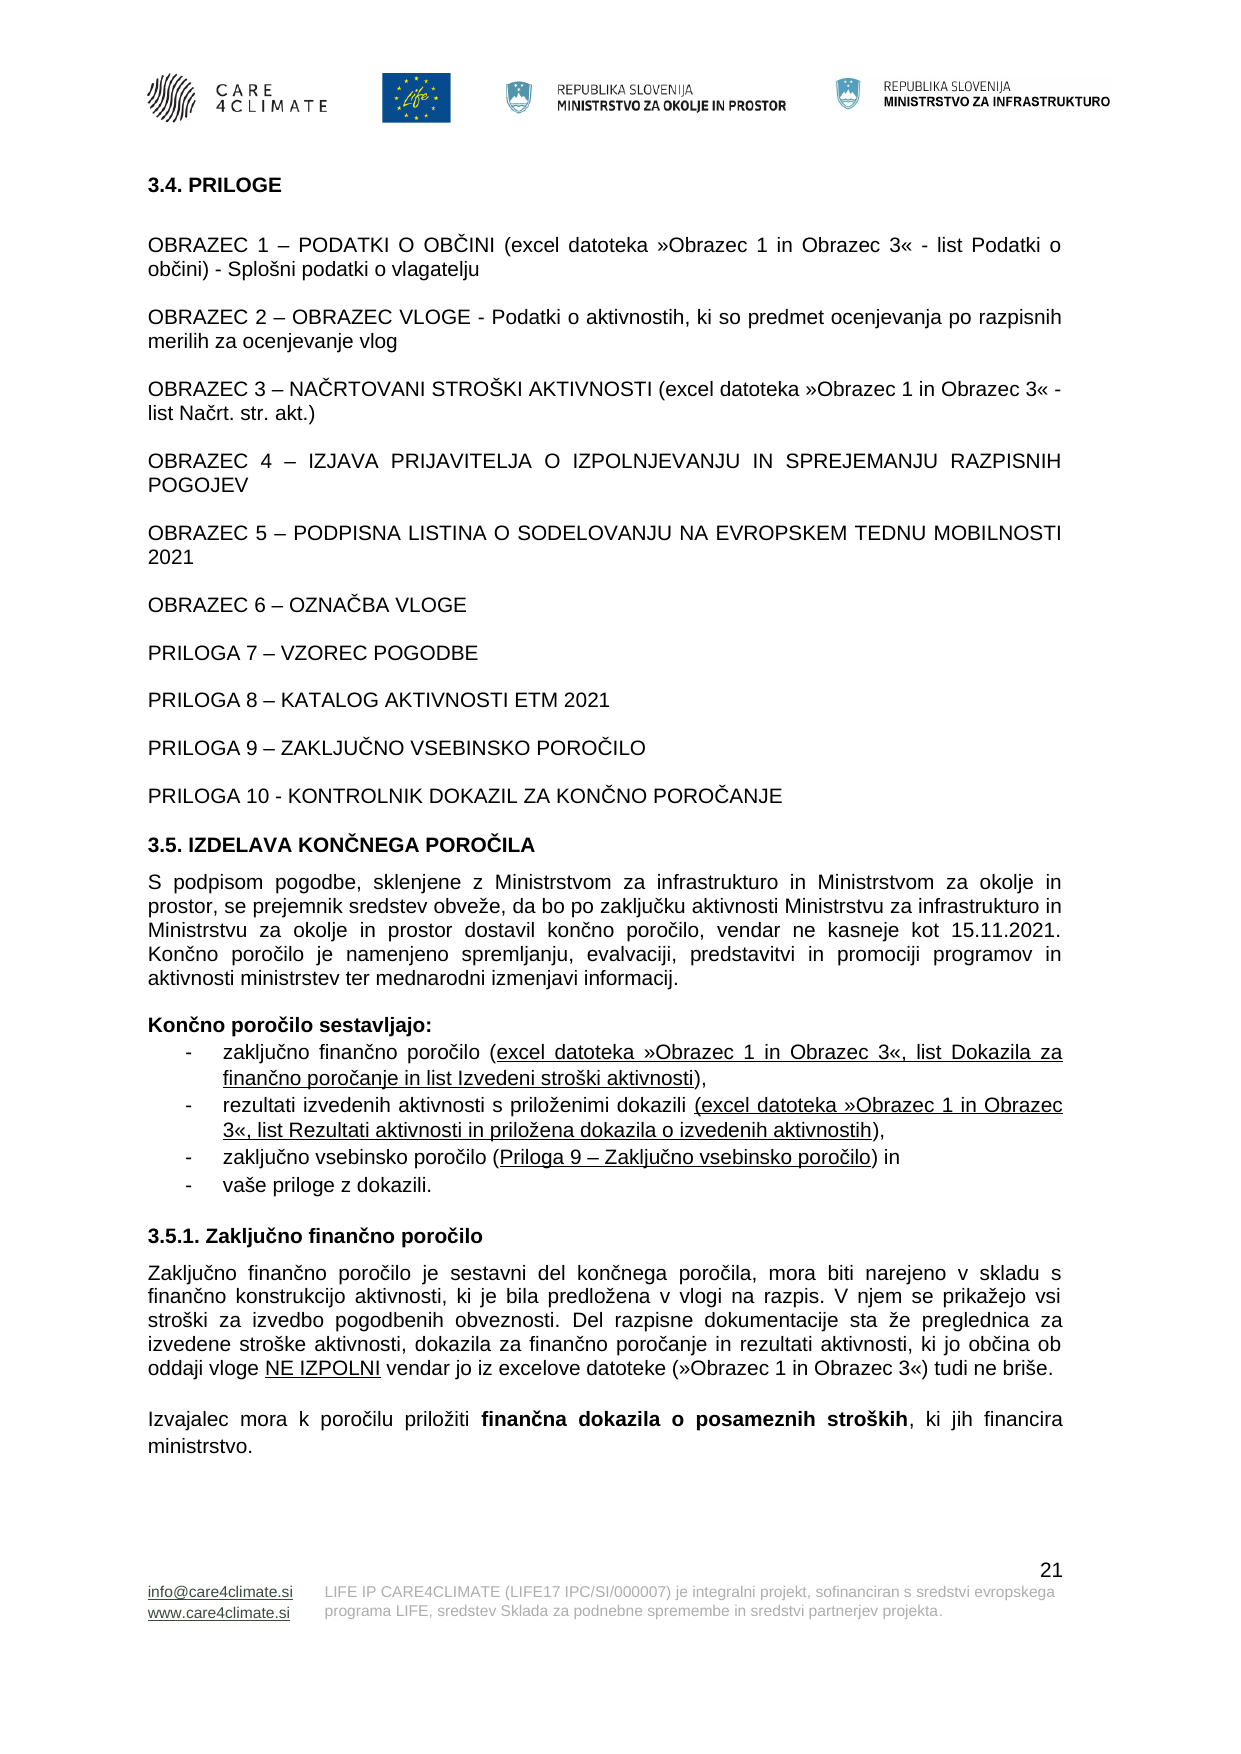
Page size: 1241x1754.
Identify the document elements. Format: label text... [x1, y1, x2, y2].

text PRILOGA 7 – VZOREC POGODBE [148, 640, 1063, 664]
text PRILOGA 8 – KATALOG AKTIVNOSTI ETM 2021 [148, 688, 1063, 712]
text Končno poročilo sestavljajo: [148, 1013, 1063, 1037]
text OBRAZEC 3 – NAČRTOVANI STROŠKI AKTIVNOSTI (excel datoteka »Obrazec 1 in Obrazec 3« - list Načrt. str. akt.) [148, 377, 1063, 425]
list zaključno vsebinsko poročilo (Priloga 9 – Zaključno vsebinsko poročilo) in [185, 1142, 1063, 1171]
text S podpisom pogodbe, sklenjene z Ministrstvom za infrastrukturo in Ministrstvom za okolje in prostor, se prejemnik sredstev obveže, da bo po zaključku aktivnosti Ministrstvu za infrastrukturo in Ministrstvu za okolje in prostor dostavil končno poročilo, vendar ne kasneje kot 15.11.2021. Končno poročilo je namenjeno spremljanju, evalvaciji, predstavitvi in promociji programov in aktivnosti ministrstev ter mednarodni izmenjavi informacij. [148, 869, 1063, 989]
text Izvajalec mora k poročilu priložiti finančna dokazila o posameznih stroških, ki jih financira ministrstvo. [148, 1404, 1063, 1458]
subtitle 3.5.1. Zaključno finančno poročilo [148, 1224, 1063, 1248]
text Zaključno finančno poročilo je sestavni del končnega poročila, mora biti narejeno v skladu s finančno konstrukcijo aktivnosti, ki je bila predložena v vlogi na razpis. V njem se prikažejo vsi stroški za izvedbo pogodbenih obveznosti. Del razpisne dokumentacije sta že preglednica za izvedene stroške aktivnosti, dokazila za finančno poročanje in rezultati aktivnosti, ki jo občina ob oddaji vloge NE IZPOLNI vendar jo iz excelove datoteke (»Obrazec 1 in Obrazec 3«) tudi ne briše. [148, 1260, 1063, 1380]
text PRILOGA 10 - KONTROLNIK DOKAZIL ZA KONČNO POROČANJE [148, 784, 1063, 808]
subtitle 3.5. IZDELAVA KONČNEGA POROČILA [148, 833, 1063, 857]
text OBRAZEC 6 – OZNAČBA VLOGE [148, 592, 1063, 616]
text OBRAZEC 2 – OBRAZEC VLOGE - Podatki o aktivnostih, ki so predmet ocenjevanja po razpisnih merilih za ocenjevanje vlog [148, 305, 1063, 353]
picture [835, 77, 1112, 111]
list rezultati izvedenih aktivnosti s priloženimi dokazili (excel datoteka »Obrazec 1 in Obrazec 3«, list Rezultati aktivnosti in priložena dokazila o izvedenih aktivnostih), [185, 1090, 1063, 1142]
picture [147, 73, 786, 123]
text OBRAZEC 4 – IZJAVA PRIJAVITELJA O IZPOLNJEVANJU IN SPREJEMANJU RAZPISNIH POGOJEV [148, 449, 1063, 497]
list zaključno finančno poročilo (excel datoteka »Obrazec 1 in Obrazec 3«, list Dokazila za finančno poročanje in list Izvedeni stroški aktivnosti), [185, 1037, 1063, 1090]
text OBRAZEC 5 – PODPISNA LISTINA O SODELOVANJU NA EVROPSKEM TEDNU MOBILNOSTI 2021 [148, 521, 1063, 568]
list vaše priloge z dokazili. [185, 1171, 1063, 1199]
subtitle 3.4. PRILOGE [148, 173, 1063, 197]
text OBRAZEC 1 – PODATKI O OBČINI (excel datoteka »Obrazec 1 in Obrazec 3« - list Podatki o občini) - Splošni podatki o vlagatelju [148, 233, 1063, 281]
text PRILOGA 9 – ZAKLJUČNO VSEBINSKO POROČILO [148, 736, 1063, 760]
